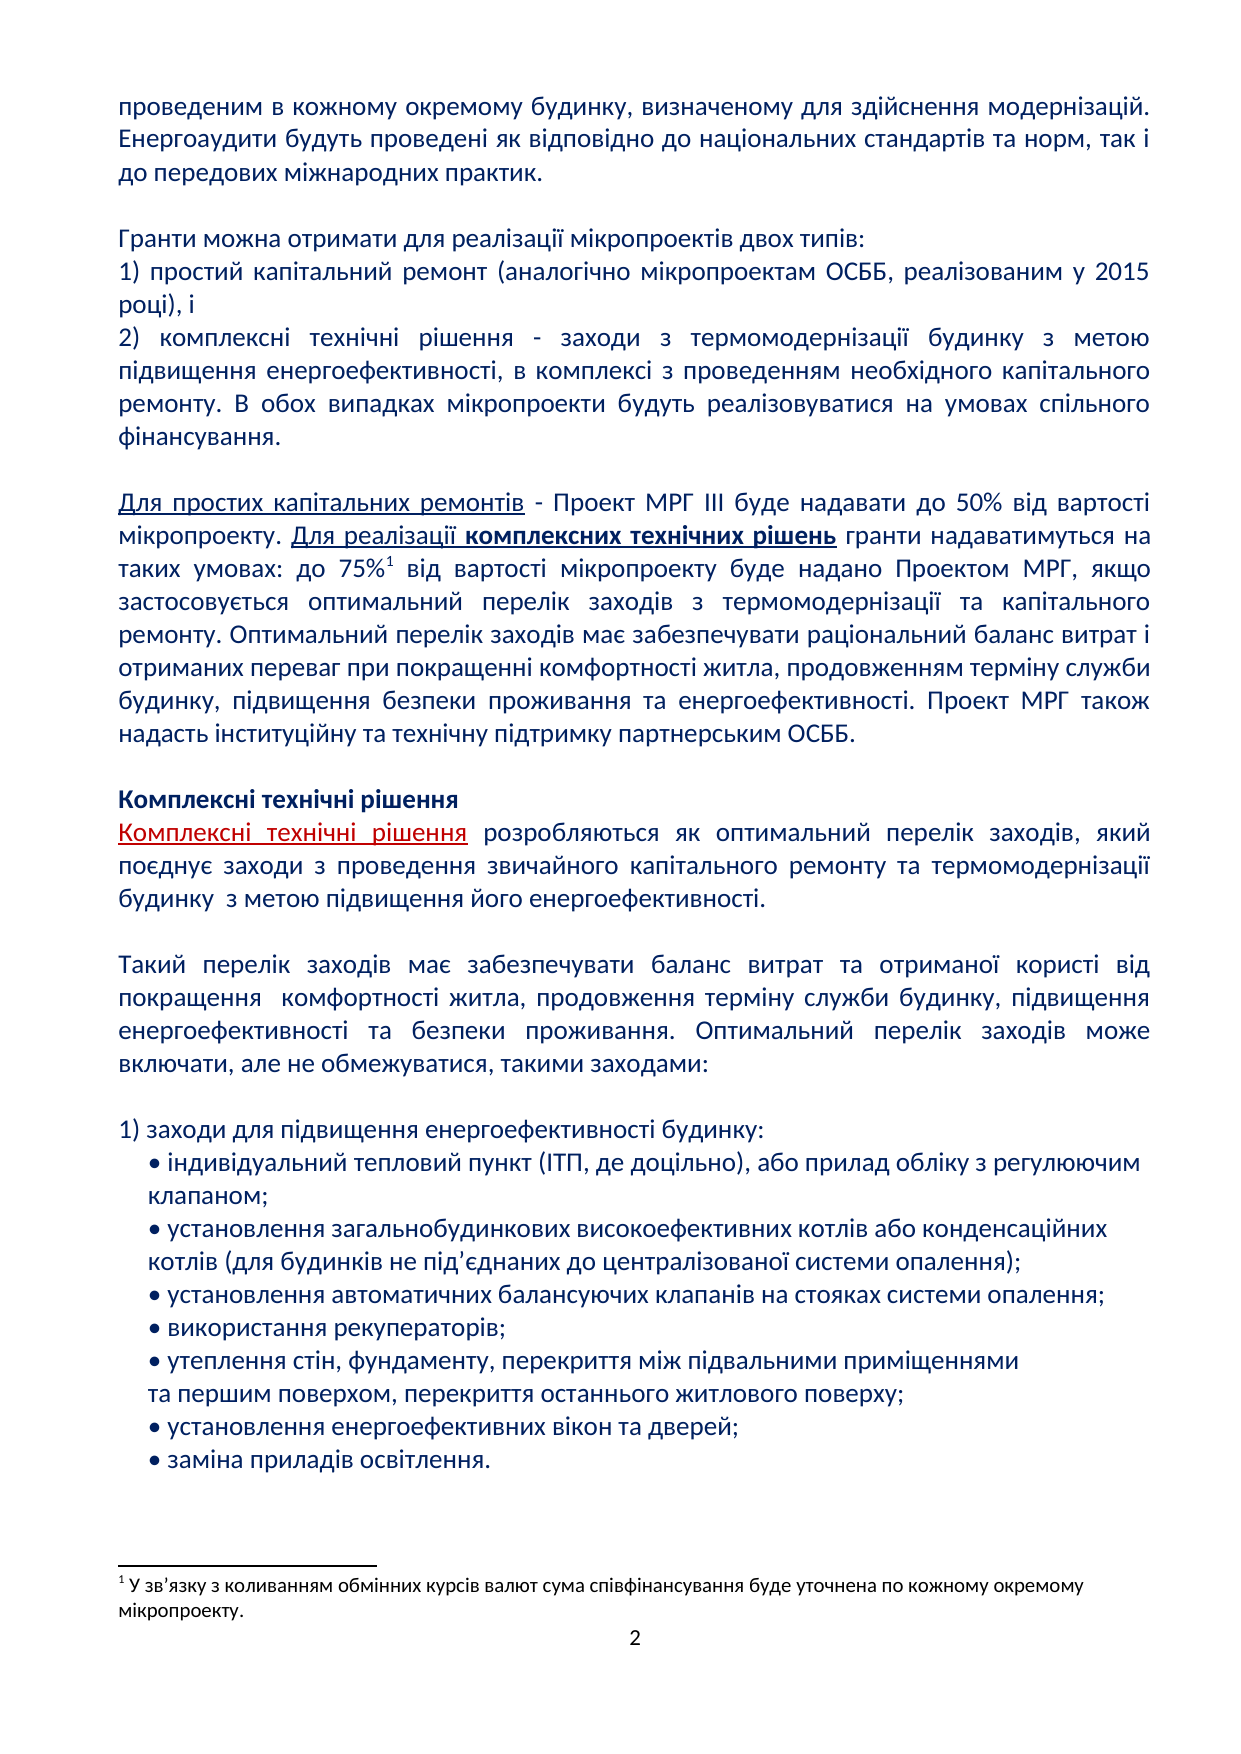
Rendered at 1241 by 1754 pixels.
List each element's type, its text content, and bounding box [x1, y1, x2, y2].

text та першим поверхом, перекриття останнього житлового поверху; [148, 1376, 1152, 1409]
text 2) комплексні технічні рішення - заходи з термомодернізації будинку з метою підвищення енергоефективності, в комплексі з проведенням необхідного капітального ремонту. В обох випадках мікропроекти будуть реалізовуватися на умовах спільного фінансування. [118, 320, 1152, 452]
text Комплексні технічні рішення розробляються як оптимальний перелік заходів, який поєднує заходи з проведення звичайного капітального ремонту та термомодернізації будинку з метою підвищення його енергоефективності. [118, 815, 1152, 914]
text 1) простий капітальний ремонт (аналогічно мікропроектам ОСББ, реалізованим у 2015 році), і [118, 254, 1152, 320]
text • установлення енергоефективних вікон та дверей; • заміна приладів освітлення. [148, 1409, 1152, 1476]
text • установлення загальнобудинкових високоефективних котлів або конденсаційних котлів (для будинків не під’єднаних до централізованої системи опалення); • установлення автоматичних балансуючих клапанів на стояках системи опалення; • використання рекуператорів; [148, 1211, 1152, 1343]
text Для простих капітальних ремонтів - Проект МРГ ІІІ буде надавати до 50% від вартості мікропроекту. Для реалізації комплексних технічних рішень гранти надаватимуться на таких умовах: до 75% від вартості мікропроекту буде надано Проектом МРГ, якщо застосовується оптимальний перелік заходів з термомодернізації та капітального ремонту. Оптимальний перелік заходів має забезпечувати раціональний баланс витрат і отриманих переваг при покращенні комфортності житла, продовженням терміну служби будинку, підвищення безпеки проживання та енергоефективності. Проект МРГ також надасть інституційну та технічну підтримку партнерським ОСББ. [118, 485, 1152, 749]
text • індивідуальний тепловий пункт (ІТП, де доцільно), або прилад обліку з регулюючим клапаном; [148, 1145, 1152, 1211]
text Такий перелік заходів має забезпечувати баланс витрат та отриманої користі від покращення комфортності житла, продовження терміну служби будинку, підвищення енергоефективності та безпеки проживання. Оптимальний перелік заходів може включати, але не обмежуватися, такими заходами: [118, 947, 1152, 1079]
text • утеплення стін, фундаменту, перекриття між підвальними приміщеннями [148, 1343, 1152, 1376]
text Комплексні технічні рішення [118, 749, 1152, 815]
text Гранти можна отримати для реалізації мікропроектів двох типів: [118, 188, 1152, 254]
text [118, 89, 1152, 188]
text 1) заходи для підвищення енергоефективності будинку: [118, 1079, 1152, 1145]
